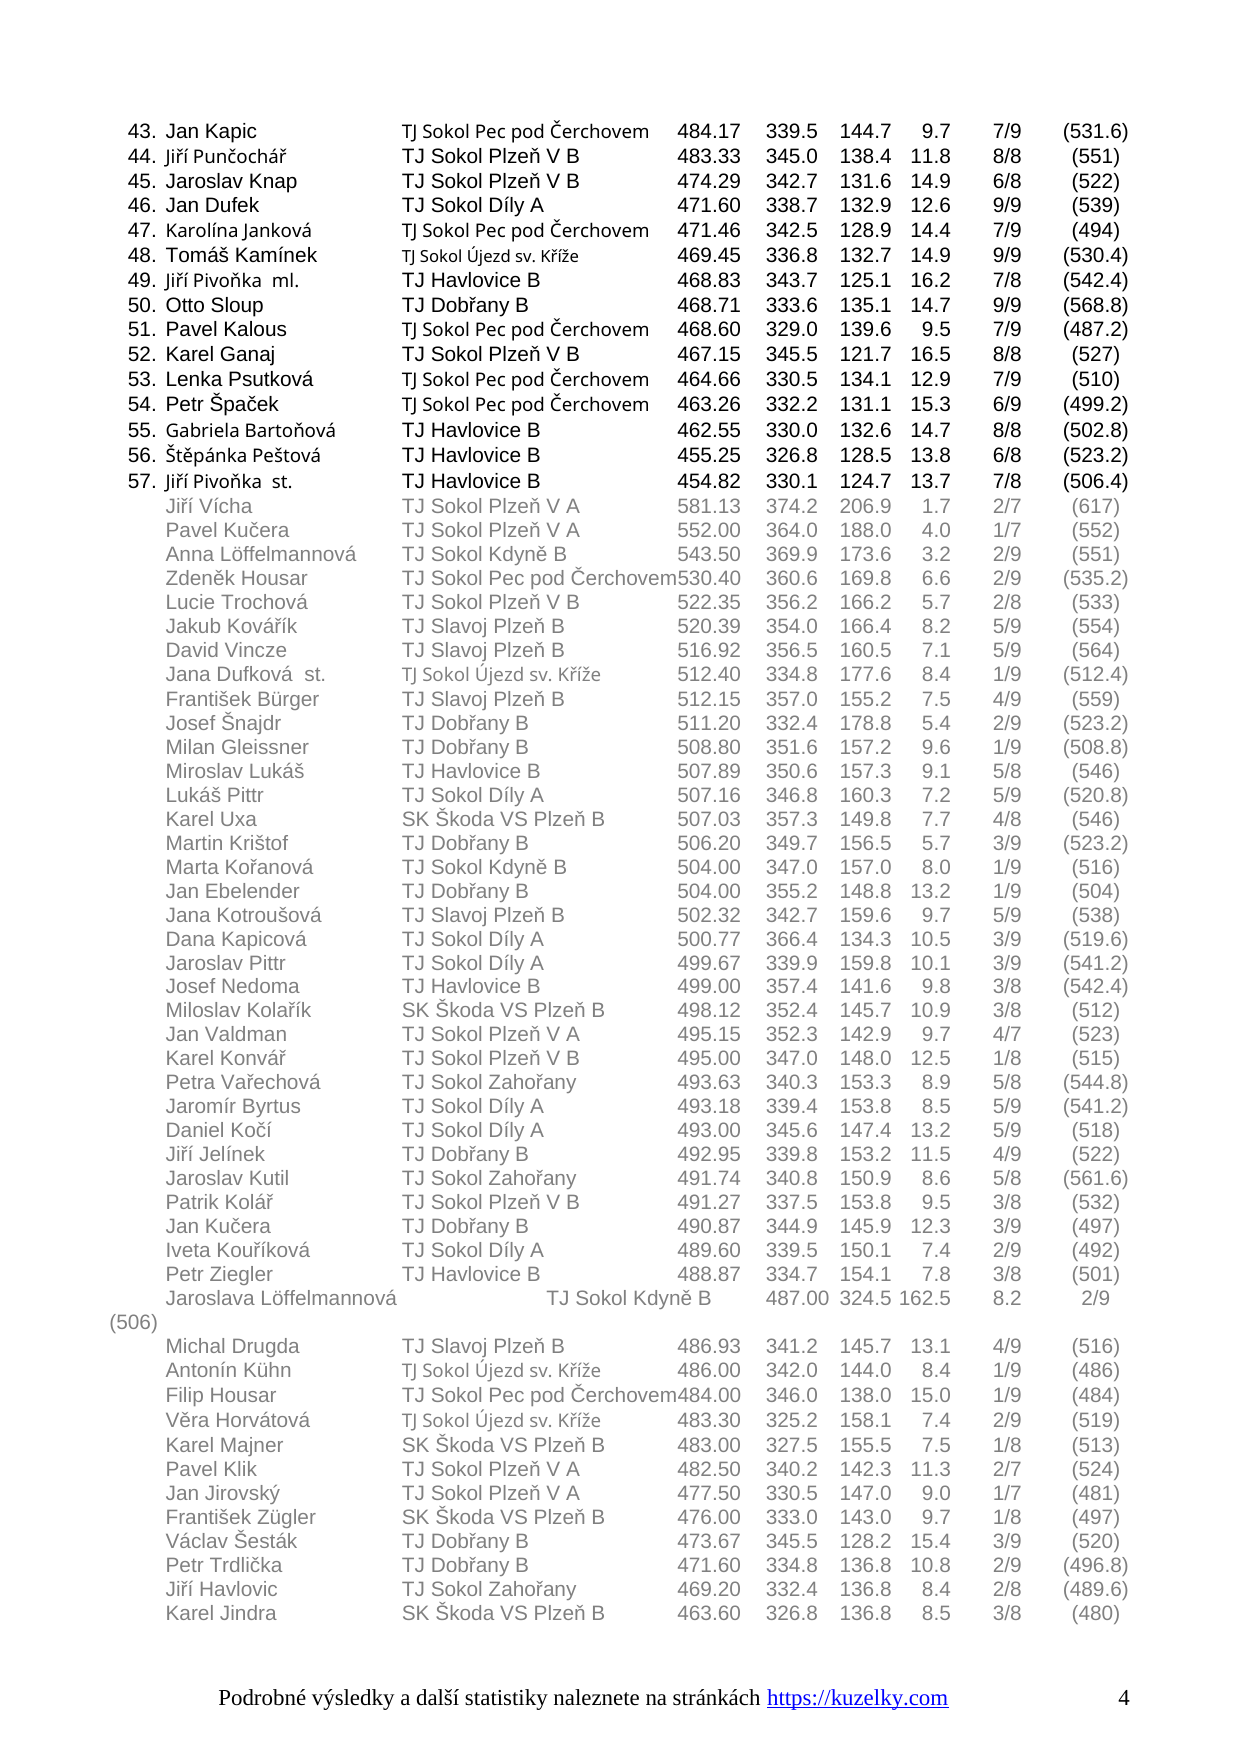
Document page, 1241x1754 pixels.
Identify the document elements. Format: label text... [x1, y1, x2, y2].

text Iveta Kouříková TJ Sokol Díly A 489.60 339.5 150.1 7.4 2/9 (492) [106, 1238, 1134, 1262]
text František Bürger TJ Slavoj Plzeň B 512.15 357.0 155.2 7.5 4/9 (559) [106, 687, 1134, 711]
text Věra Horvátová TJ Sokol Újezd sv. Kříže 483.30 325.2 158.1 7.4 2/9 (519) [106, 1407, 1134, 1433]
text Anna Löffelmannová TJ Sokol Kdyně B 543.50 369.9 173.6 3.2 2/9 (551) [106, 542, 1134, 566]
text Marta Kořanová TJ Sokol Kdyně B 504.00 347.0 157.0 8.0 1/9 (516) [106, 854, 1134, 878]
text Miloslav Kolařík SK Škoda VS Plzeň B 498.12 352.4 145.7 10.9 3/8 (512) [106, 998, 1134, 1022]
text Jaroslava Löffelmannová TJ Sokol Kdyně B 487.00 324.5 162.5 8.2 2/9 (506) [106, 1286, 1134, 1334]
text Jakub Kovářík TJ Slavoj Plzeň B 520.39 354.0 166.4 8.2 5/9 (554) [106, 613, 1134, 637]
text Jan Valdman TJ Sokol Plzeň V A 495.15 352.3 142.9 9.7 4/7 (523) [106, 1022, 1134, 1046]
text Josef Šnajdr TJ Dobřany B 511.20 332.4 178.8 5.4 2/9 (523.2) [106, 711, 1134, 735]
text Jiří Jelínek TJ Dobřany B 492.95 339.8 153.2 11.5 4/9 (522) [106, 1142, 1134, 1166]
text 43. Jan Kapic TJ Sokol Pec pod Čerchovem 484.17 339.5 144.7 9.7 7/9 (531.6) [106, 118, 1134, 144]
text Michal Drugda TJ Slavoj Plzeň B 486.93 341.2 145.7 13.1 4/9 (516) [106, 1334, 1134, 1358]
text Václav Šesták TJ Dobřany B 473.67 345.5 128.2 15.4 3/9 (520) [106, 1528, 1134, 1552]
text Jaroslav Kutil TJ Sokol Zahořany 491.74 340.8 150.9 8.6 5/8 (561.6) [106, 1166, 1134, 1190]
text Jan Ebelender TJ Dobřany B 504.00 355.2 148.8 13.2 1/9 (504) [106, 878, 1134, 902]
text Pavel Kučera TJ Sokol Plzeň V A 552.00 364.0 188.0 4.0 1/7 (552) [106, 518, 1134, 542]
text 56. Štěpánka Peštová TJ Havlovice B 455.25 326.8 128.5 13.8 6/8 (523.2) [106, 443, 1134, 468]
text 51. Pavel Kalous TJ Sokol Pec pod Čerchovem 468.60 329.0 139.6 9.5 7/9 (487.2) [106, 317, 1134, 342]
text 45. Jaroslav Knap TJ Sokol Plzeň V B 474.29 342.7 131.6 14.9 6/8 (522) [106, 169, 1134, 193]
text Zdeněk Housar TJ Sokol Pec pod Čerchovem 530.40 360.6 169.8 6.6 2/9 (535.2) [106, 566, 1134, 589]
text František Zügler SK Škoda VS Plzeň B 476.00 333.0 143.0 9.7 1/8 (497) [106, 1504, 1134, 1528]
text Jana Kotroušová TJ Slavoj Plzeň B 502.32 342.7 159.6 9.7 5/9 (538) [106, 902, 1134, 926]
text Jan Kučera TJ Dobřany B 490.87 344.9 145.9 12.3 3/9 (497) [106, 1214, 1134, 1238]
text Antonín Kühn TJ Sokol Újezd sv. Kříže 486.00 342.0 144.0 8.4 1/9 (486) [106, 1358, 1134, 1383]
text 46. Jan Dufek TJ Sokol Díly A 471.60 338.7 132.9 12.6 9/9 (539) [106, 193, 1134, 217]
text Petr Trdlička TJ Dobřany B 471.60 334.8 136.8 10.8 2/9 (496.8) [106, 1552, 1134, 1576]
text 55. Gabriela Bartoňová TJ Havlovice B 462.55 330.0 132.6 14.7 8/8 (502.8) [106, 417, 1134, 443]
text Dana Kapicová TJ Sokol Díly A 500.77 366.4 134.3 10.5 3/9 (519.6) [106, 926, 1134, 950]
text Lukáš Pittr TJ Sokol Díly A 507.16 346.8 160.3 7.2 5/9 (520.8) [106, 783, 1134, 807]
text Karel Konvář TJ Sokol Plzeň V B 495.00 347.0 148.0 12.5 1/8 (515) [106, 1046, 1134, 1070]
text Petra Vařechová TJ Sokol Zahořany 493.63 340.3 153.3 8.9 5/8 (544.8) [106, 1070, 1134, 1094]
text Filip Housar TJ Sokol Pec pod Čerchovem 484.00 346.0 138.0 15.0 1/9 (484) [106, 1383, 1134, 1407]
text Karel Majner SK Škoda VS Plzeň B 483.00 327.5 155.5 7.5 1/8 (513) [106, 1433, 1134, 1457]
text Pavel Klik TJ Sokol Plzeň V A 482.50 340.2 142.3 11.3 2/7 (524) [106, 1457, 1134, 1481]
text 47. Karolína Janková TJ Sokol Pec pod Čerchovem 471.46 342.5 128.9 14.4 7/9 (494) [106, 217, 1134, 243]
text Jaroslav Pittr TJ Sokol Díly A 499.67 339.9 159.8 10.1 3/9 (541.2) [106, 950, 1134, 974]
text Miroslav Lukáš TJ Havlovice B 507.89 350.6 157.3 9.1 5/8 (546) [106, 759, 1134, 783]
text 50. Otto Sloup TJ Dobřany B 468.71 333.6 135.1 14.7 9/9 (568.8) [106, 293, 1134, 317]
text Patrik Kolář TJ Sokol Plzeň V B 491.27 337.5 153.8 9.5 3/8 (532) [106, 1190, 1134, 1214]
text 49. Jiří Pivoňka ml. TJ Havlovice B 468.83 343.7 125.1 16.2 7/8 (542.4) [106, 267, 1134, 293]
text 44. Jiří Punčochář TJ Sokol Plzeň V B 483.33 345.0 138.4 11.8 8/8 (551) [106, 144, 1134, 169]
text Jana Dufková st. TJ Sokol Újezd sv. Kříže 512.40 334.8 177.6 8.4 1/9 (512.4) [106, 661, 1134, 687]
text 54. Petr Špaček TJ Sokol Pec pod Čerchovem 463.26 332.2 131.1 15.3 6/9 (499.2) [106, 392, 1134, 417]
text 48. Tomáš Kamínek TJ Sokol Újezd sv. Kříže 469.45 336.8 132.7 14.9 9/9 (530.4) [106, 243, 1134, 267]
text Josef Nedoma TJ Havlovice B 499.00 357.4 141.6 9.8 3/8 (542.4) [106, 974, 1134, 998]
text 53. Lenka Psutková TJ Sokol Pec pod Čerchovem 464.66 330.5 134.1 12.9 7/9 (510) [106, 366, 1134, 392]
text Lucie Trochová TJ Sokol Plzeň V B 522.35 356.2 166.2 5.7 2/8 (533) [106, 589, 1134, 613]
text David Vincze TJ Slavoj Plzeň B 516.92 356.5 160.5 7.1 5/9 (564) [106, 637, 1134, 661]
text Jaromír Byrtus TJ Sokol Díly A 493.18 339.4 153.8 8.5 5/9 (541.2) [106, 1094, 1134, 1118]
text 57. Jiří Pivoňka st. TJ Havlovice B 454.82 330.1 124.7 13.7 7/8 (506.4) [106, 468, 1134, 494]
text Petr Ziegler TJ Havlovice B 488.87 334.7 154.1 7.8 3/8 (501) [106, 1262, 1134, 1286]
text Jiří Vícha TJ Sokol Plzeň V A 581.13 374.2 206.9 1.7 2/7 (617) [106, 494, 1134, 518]
text Karel Uxa SK Škoda VS Plzeň B 507.03 357.3 149.8 7.7 4/8 (546) [106, 807, 1134, 831]
text Martin Krištof TJ Dobřany B 506.20 349.7 156.5 5.7 3/9 (523.2) [106, 831, 1134, 854]
text Karel Jindra SK Škoda VS Plzeň B 463.60 326.8 136.8 8.5 3/8 (480) [106, 1600, 1134, 1624]
text Jiří Havlovic TJ Sokol Zahořany 469.20 332.4 136.8 8.4 2/8 (489.6) [106, 1576, 1134, 1600]
text Jan Jirovský TJ Sokol Plzeň V A 477.50 330.5 147.0 9.0 1/7 (481) [106, 1481, 1134, 1504]
text Daniel Kočí TJ Sokol Díly A 493.00 345.6 147.4 13.2 5/9 (518) [106, 1118, 1134, 1142]
text 52. Karel Ganaj TJ Sokol Plzeň V B 467.15 345.5 121.7 16.5 8/8 (527) [106, 342, 1134, 366]
text Milan Gleissner TJ Dobřany B 508.80 351.6 157.2 9.6 1/9 (508.8) [106, 735, 1134, 759]
